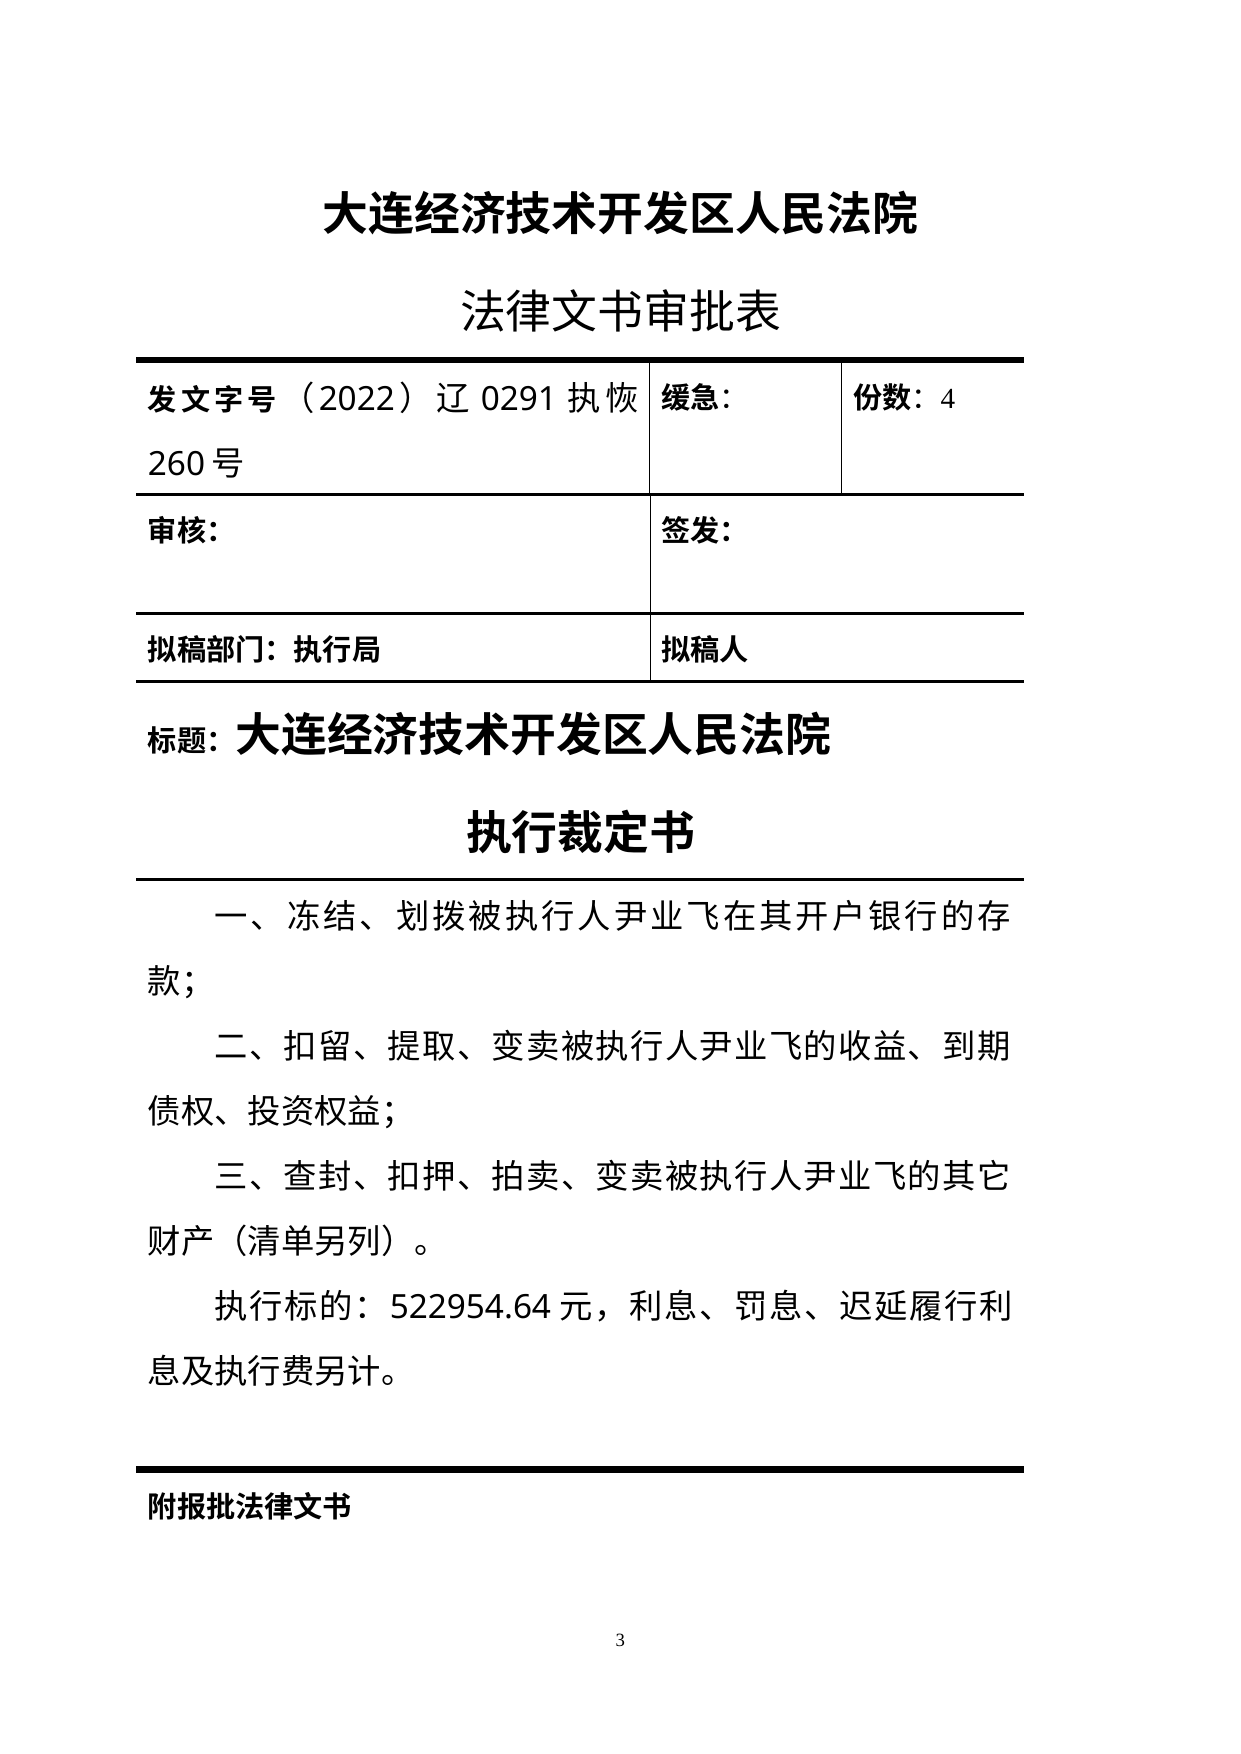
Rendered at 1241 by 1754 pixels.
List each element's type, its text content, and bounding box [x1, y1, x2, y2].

table_cell 拟稿人 [651, 615, 1024, 680]
table_cell 签发： [651, 496, 1024, 612]
text 法律文书审批表 [148, 259, 1092, 357]
table_cell 标题：大连经济技术开发区人民法院 执行裁定书 [136, 683, 1024, 878]
table_cell 拟稿部门：执行局 [136, 615, 650, 680]
table_cell 附报批法律文书 [136, 1473, 1024, 1538]
table_header 份数：4 [842, 363, 1024, 493]
table_header 发文字号（2022）辽0291执恢260号 [136, 363, 649, 493]
table_cell 一、冻结、划拨被执行人尹业飞在其开户银行的存款； 二、扣留、提取、变卖被执行人尹业飞的收益、到期债权、投资权益； 三、查封、扣押、拍卖、变卖被执行人尹业飞的其它财产（清单另列）。 执行标的：522954.64元，利息、罚息、迟延履行利息及执行费另计。 [136, 881, 1024, 1466]
table_cell 审核： [136, 496, 650, 612]
table_header 缓急： [650, 363, 841, 493]
text 大连经济技术开发区人民法院 [148, 162, 1092, 259]
